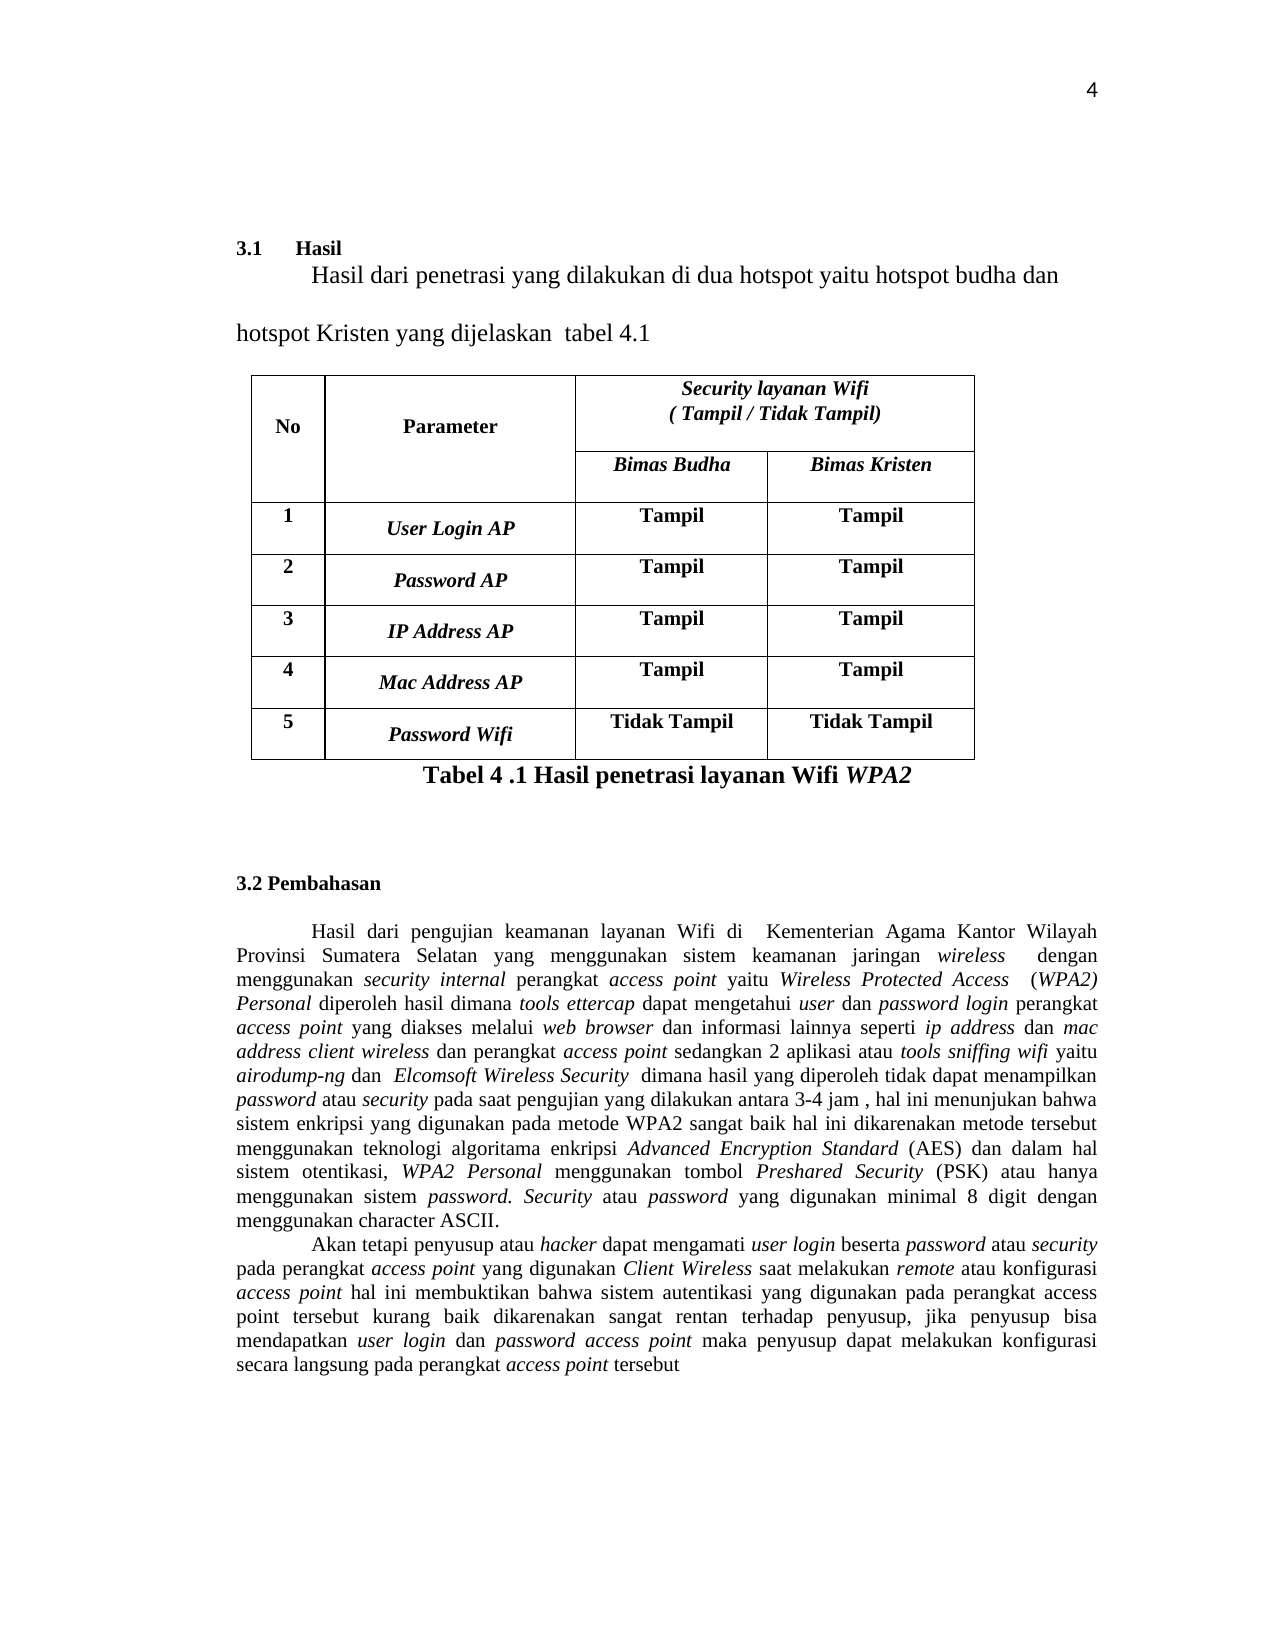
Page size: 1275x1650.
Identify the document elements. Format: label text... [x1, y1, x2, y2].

text Tabel 4 .1 Hasil penetrasi layanan Wifi WPA2 [236, 760, 1098, 789]
table_header Security layanan Wifi ( Tampil / Tidak Tampil) [576, 376, 974, 451]
table_cell Tampil [576, 503, 767, 553]
table_cell IP Address AP [326, 606, 575, 656]
table_cell 1 [252, 503, 324, 553]
table_cell Bimas Kristen [768, 452, 974, 502]
table_cell User Login AP [326, 503, 575, 553]
table_cell Tampil [576, 657, 767, 707]
table_cell 2 [252, 555, 324, 605]
table_header Parameter [326, 376, 575, 502]
table_cell Tidak Tampil [768, 709, 974, 759]
table_cell Tampil [768, 555, 974, 605]
text Akan tetapi penyusup atau hacker dapat mengamati user login beserta password atau security pada perangkat access point yang digunakan Client Wireless saat melakukan remote atau konfigurasi access point hal ini membuktikan bahwa sistem autentikasi yang digunakan pada perangkat access point tersebut kurang baik dikarenakan sangat rentan terhadap penyusup, jika penyusup bisa mendapatkan user login dan password access point maka penyusup dapat melakukan konfigurasi secara langsung pada perangkat access point tersebut [236, 1232, 1098, 1376]
table_cell Password Wifi [326, 709, 575, 759]
table_cell Tampil [768, 606, 974, 656]
table_cell 4 [252, 657, 324, 707]
text Hasil dari pengujian keamanan layanan Wifi di Kementerian Agama Kantor Wilayah Provinsi Sumatera Selatan yang menggunakan sistem keamanan jaringan wireless dengan menggunakan security internal perangkat access point yaitu Wireless Protected Access (WPA2) Personal diperoleh hasil dimana tools ettercap dapat mengetahui user dan password login perangkat access point yang diakses melalui web browser dan informasi lainnya seperti ip address dan mac address client wireless dan perangkat access point sedangkan 2 aplikasi atau tools sniffing wifi yaitu airodump-ng dan Elcomsoft Wireless Security dimana hasil yang diperoleh tidak dapat menampilkan password atau security pada saat pengujian yang dilakukan antara 3-4 jam , hal ini menunjukan bahwa sistem enkripsi yang digunakan pada metode WPA2 sangat baik hal ini dikarenakan metode tersebut menggunakan teknologi algoritama enkripsi Advanced Encryption Standard (AES) dan dalam hal sistem otentikasi, WPA2 Personal menggunakan tombol Preshared Security (PSK) atau hanya menggunakan sistem password. Security atau password yang digunakan minimal 8 digit dengan menggunakan character ASCII. [236, 919, 1098, 1232]
list Hasil [236, 236, 1098, 260]
table_cell Password AP [326, 555, 575, 605]
table_cell Tidak Tampil [576, 709, 767, 759]
table_cell Bimas Budha [576, 452, 767, 502]
table_header No [252, 376, 324, 502]
table_cell 5 [252, 709, 324, 759]
text 3.2 Pembahasan [236, 870, 1098, 894]
table_cell Tampil [576, 555, 767, 605]
table_cell Tampil [768, 657, 974, 707]
table_cell Tampil [768, 503, 974, 553]
table_cell 3 [252, 606, 324, 656]
table_cell Tampil [576, 606, 767, 656]
text Hasil dari penetrasi yang dilakukan di dua hotspot yaitu hotspot budha dan hotspot Kristen yang dijelaskan tabel 4.1 [236, 260, 1098, 347]
table_cell Mac Address AP [326, 657, 575, 707]
